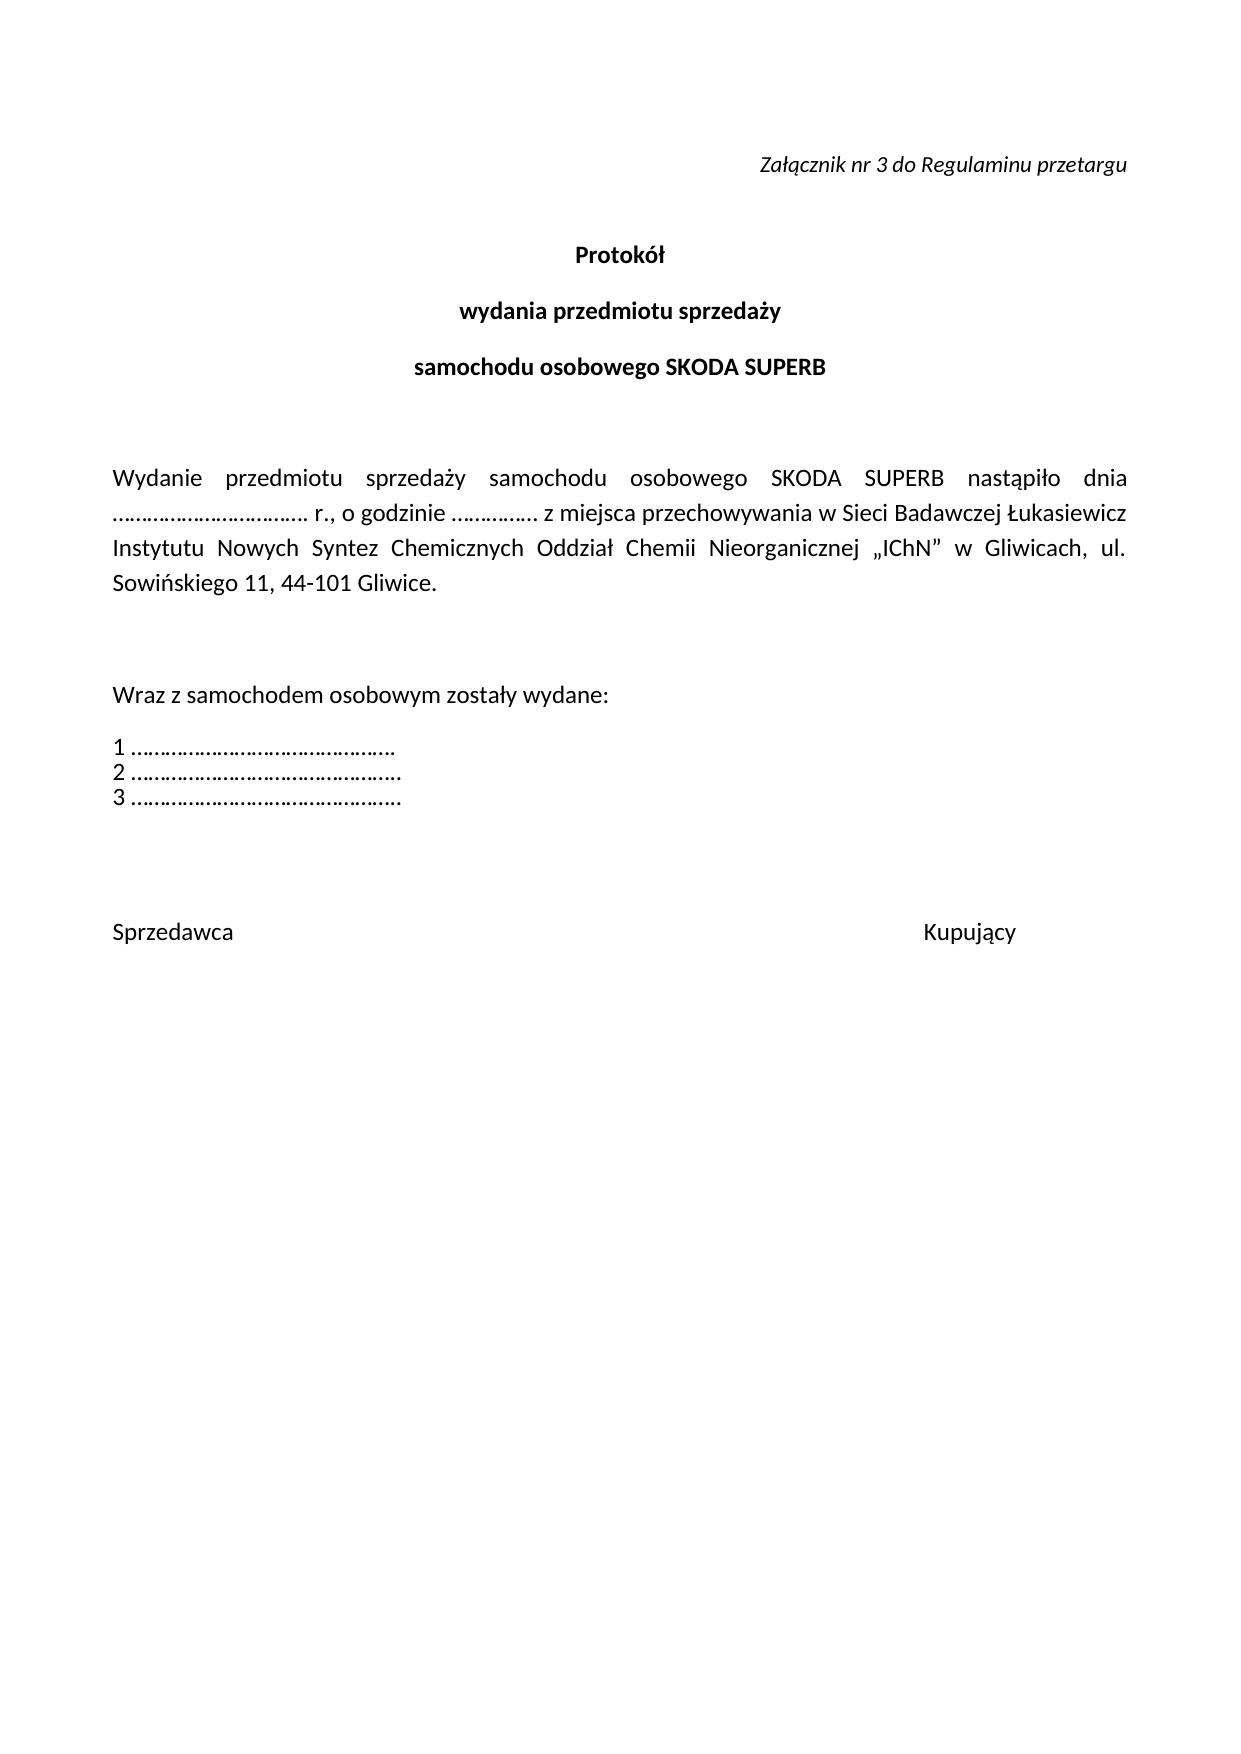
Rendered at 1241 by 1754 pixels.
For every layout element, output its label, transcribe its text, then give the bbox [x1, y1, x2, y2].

text wydania przedmiotu sprzedaży [112, 295, 1128, 325]
text Wydanie przedmiotu sprzedaży samochodu osobowego SKODA SUPERB nastąpiło dnia ……………………………. r., o godzinie …………… z miejsca przechowywania w Sieci Badawczej Łukasiewicz Instytutu Nowych Syntez Chemicznych Oddział Chemii Nieorganicznej „IChN” w Gliwicach, ul. Sowińskiego 11, 44-101 Gliwice. [112, 462, 1128, 598]
text samochodu osobowego SKODA SUPERB [112, 351, 1128, 381]
text Wraz z samochodem osobowym zostały wydane: [112, 679, 1128, 709]
text Załącznik nr 3 do Regulaminu przetargu [688, 150, 1128, 178]
list 2 ……………………………………….. [112, 760, 1128, 785]
list 1 ………………………………………. [112, 735, 1128, 760]
text Protokół [112, 239, 1128, 269]
list 3 ……………………………………….. [112, 785, 1128, 810]
text Sprzedawca Kupujący [112, 916, 1128, 946]
